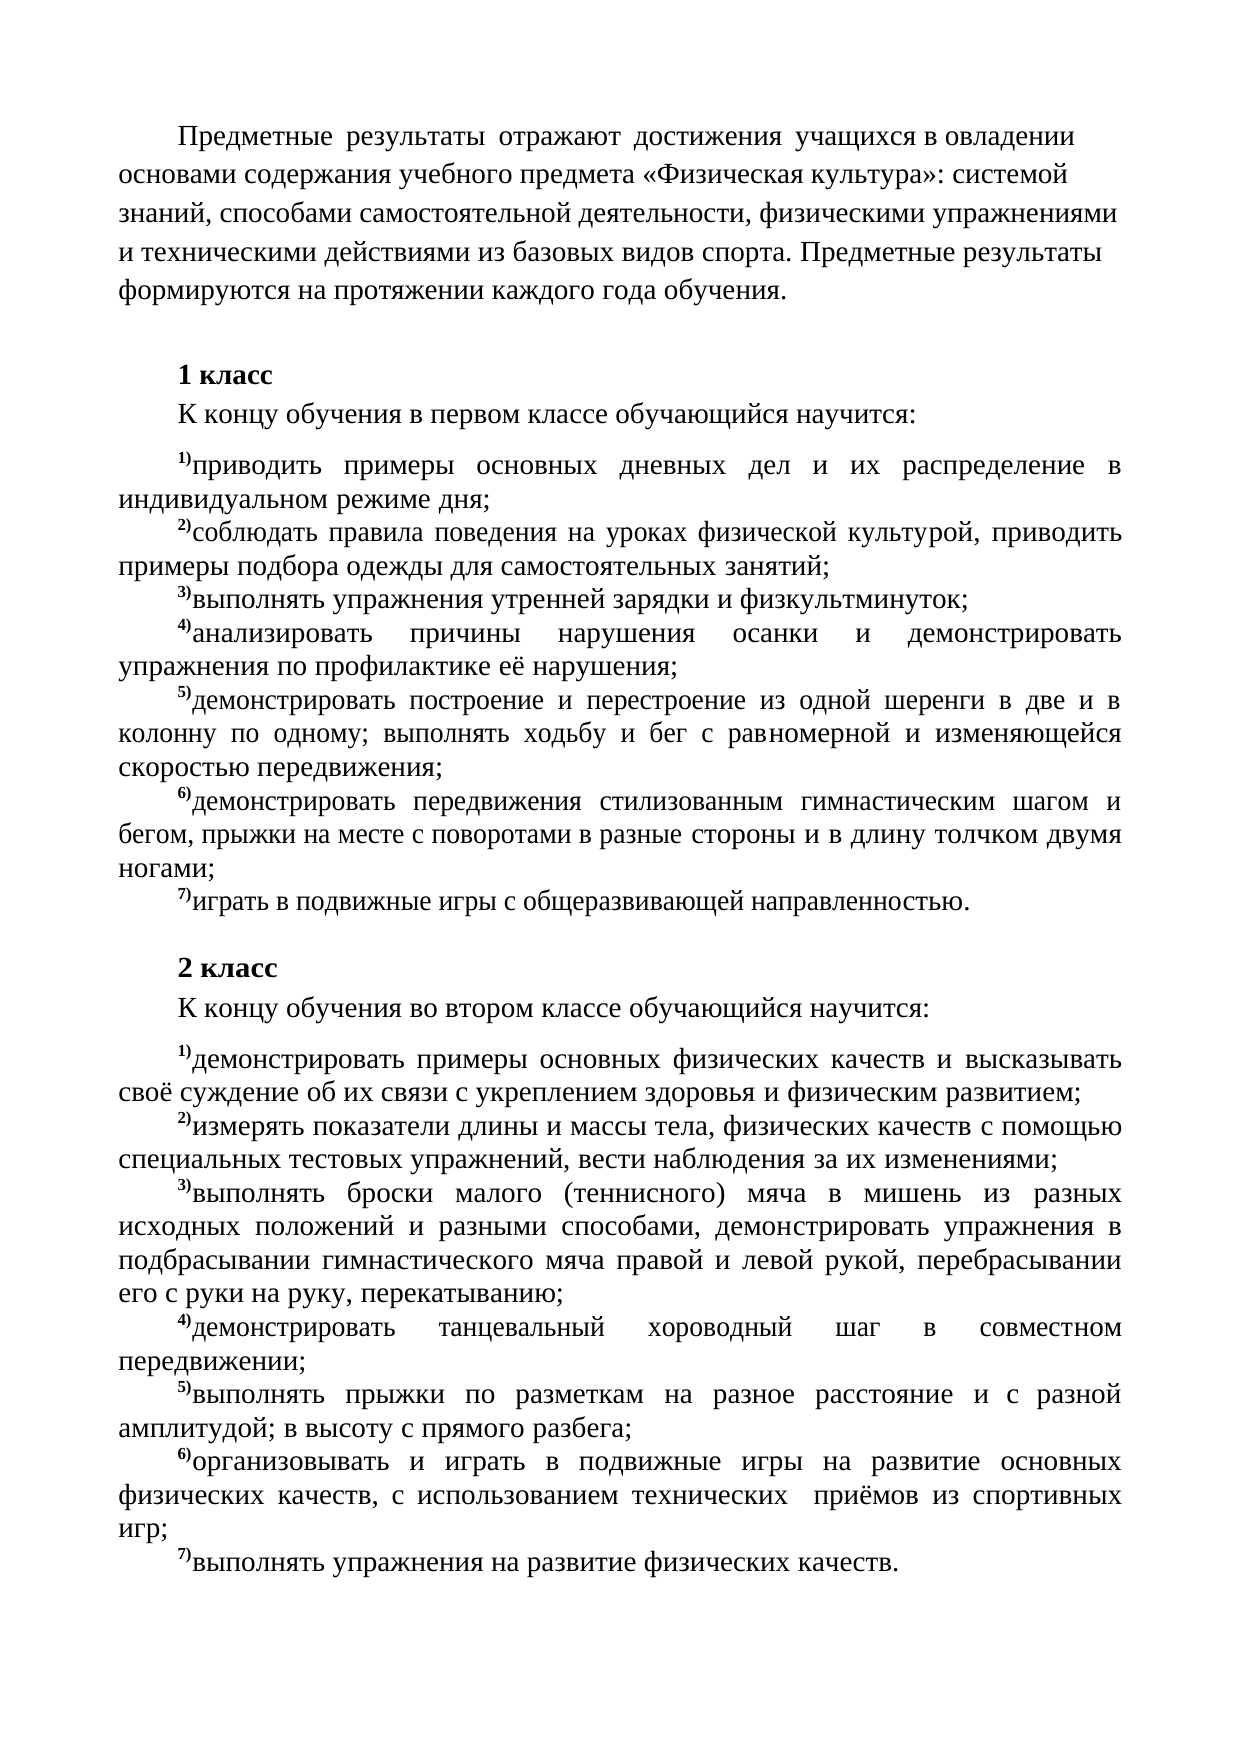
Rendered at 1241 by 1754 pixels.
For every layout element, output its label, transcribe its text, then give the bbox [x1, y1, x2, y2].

list анализировать причины нарушения осанки и демонстрировать упражнения по профилактике её нарушения; [118, 615, 1122, 682]
list выполнять прыжки по разметкам на разное расстояние и с разной амплитудой; в высоту с прямого разбега; [118, 1376, 1122, 1443]
list демонстрировать танцевальный хороводный шаг в совместном передвижении; [118, 1309, 1122, 1376]
text К концу обучения во втором классе обучающийся научится: [118, 990, 1122, 1023]
list организовывать и играть в подвижные игры на развитие основных физических качеств, с использованием технических приёмов из спортивных игр; [118, 1443, 1122, 1544]
list играть в подвижные игры с общеразвивающей направленностью. [118, 883, 1122, 917]
list выполнять упражнения на развитие физических качеств. [118, 1544, 1122, 1577]
text 1 класс [118, 357, 1122, 390]
list выполнять броски малого (теннисного) мяча в мишень из разных исходных положений и разными способами, демонстрировать упражнения в подбрасывании гимнастического мяча правой и левой рукой, перебрасывании его с руки на руку, перекатыванию; [118, 1175, 1122, 1309]
list приводить примеры основных дневных дел и их распределение в индивидуальном режиме дня; [118, 447, 1122, 514]
list измерять показатели длины и массы тела, физических качеств с помощью специальных тестовых упражнений, вести наблюдения за их изменениями; [118, 1108, 1122, 1175]
list выполнять упражнения утренней зарядки и физкультминуток; [118, 581, 1122, 615]
list демонстрировать примеры основных физических качеств и высказывать своё суждение об их связи с укреплением здоровья и физическим развитием; [118, 1041, 1122, 1108]
text 2 класс [118, 950, 1122, 984]
list демонстрировать передвижения стилизованным гимнастическим шагом и бегом, прыжки на месте с поворотами в разные стороны и в длину толчком двумя ногами; [118, 783, 1122, 883]
text Предметные результаты отражают достижения учащихся в овладении основами содержания учебного предмета «Физическая культура»: системой знаний, способами самостоятельной деятельности, физическими упражнениями и техническими действиями из базовых видов спорта. Предметные результаты формируются на протяжении каждого года обучения. [118, 118, 1122, 306]
text К концу обучения в первом классе обучающийся научится: [118, 396, 1122, 430]
list соблюдать правила поведения на уроках физической культурой, приводить примеры подбора одежды для самостоятельных занятий; [118, 514, 1122, 581]
list демонстрировать построение и перестроение из одной шеренги в две и в колонну по одному; выполнять ходьбу и бег с равномерной и изменяющейся скоростью передвижения; [118, 682, 1122, 783]
